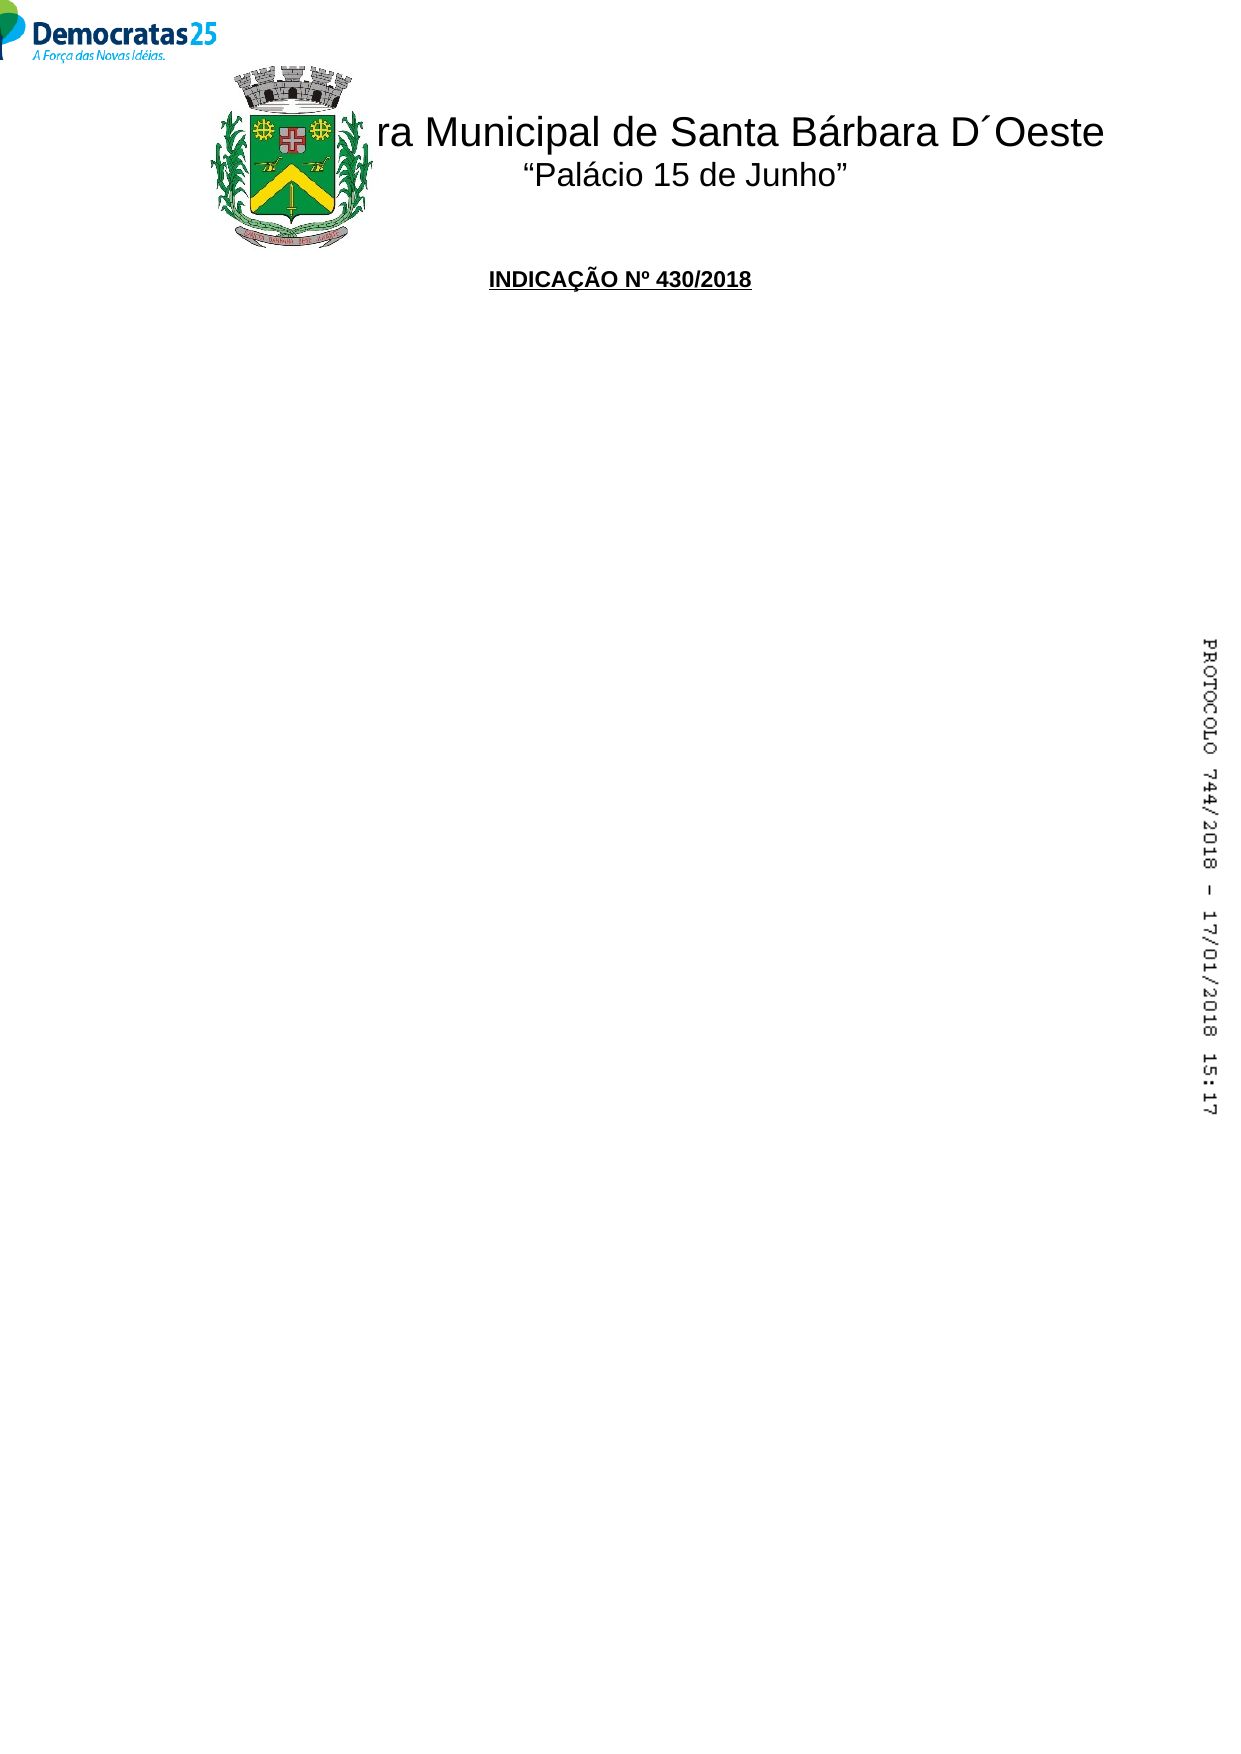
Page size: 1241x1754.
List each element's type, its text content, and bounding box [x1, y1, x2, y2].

title INDICAÇÃO Nº 430/2018 [177, 266, 1063, 292]
picture [1177, 635, 1241, 1119]
picture [0, 0, 380, 255]
